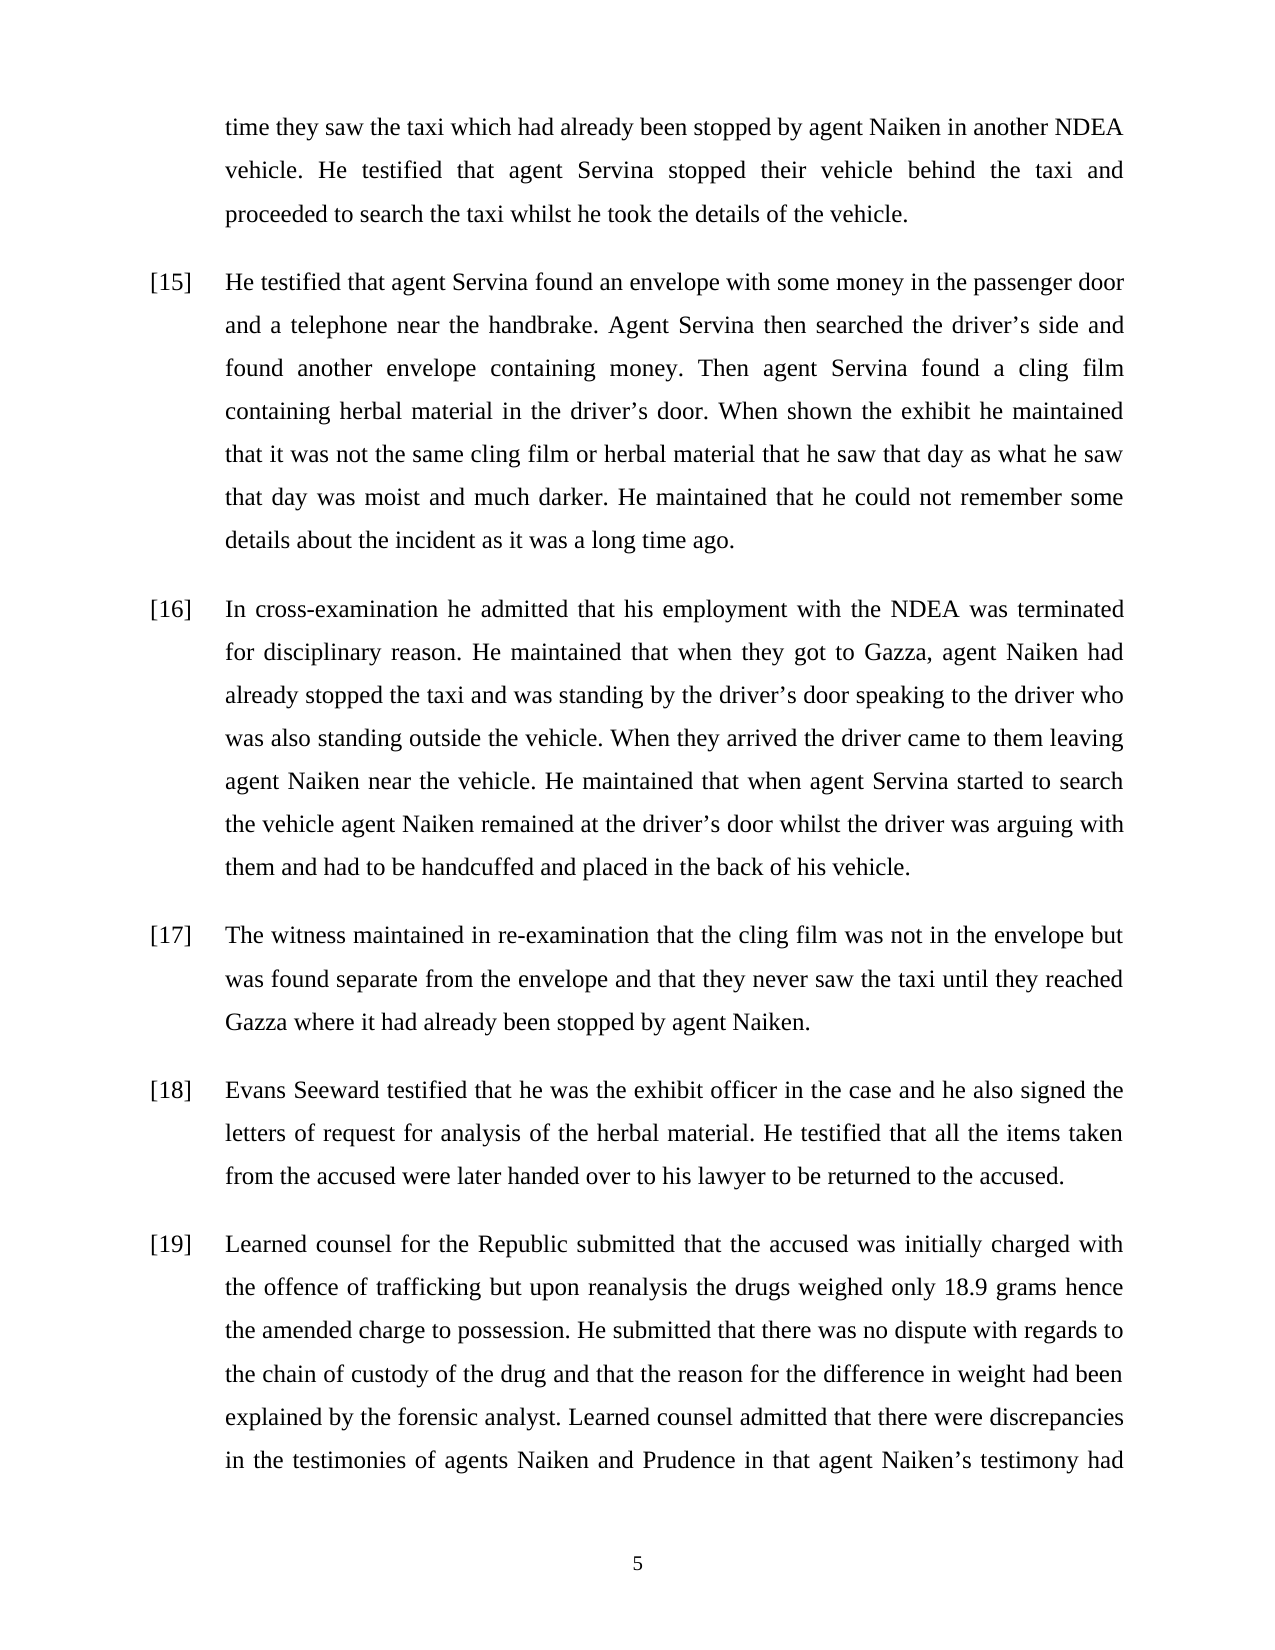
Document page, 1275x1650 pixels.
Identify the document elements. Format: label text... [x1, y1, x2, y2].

text He testified that agent Servina found an envelope with some money in the passenger door and a telephone near the handbrake. Agent Servina then searched the driver’s side and found another envelope containing money. Then agent Servina found a cling film containing herbal material in the driver’s door. When shown the exhibit he maintained that it was not the same cling film or herbal material that he saw that day as what he saw that day was moist and much darker. He maintained that he could not remember some details about the incident as it was a long time ago. [150, 267, 1125, 554]
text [150, 112, 1125, 227]
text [150, 1229, 1125, 1474]
text The witness maintained in re-examination that the cling film was not in the envelope but was found separate from the envelope and that they never saw the taxi until they reached Gazza where it had already been stopped by agent Naiken. [150, 921, 1125, 1036]
text Evans Seeward testified that he was the exhibit officer in the case and he also signed the letters of request for analysis of the herbal material. He testified that all the items taken from the accused were later handed over to his lawyer to be returned to the accused. [150, 1075, 1125, 1190]
text In cross-examination he admitted that his employment with the NDEA was terminated for disciplinary reason. He maintained that when they got to Gazza, agent Naiken had already stopped the taxi and was standing by the driver’s door speaking to the driver who was also standing outside the vehicle. When they arrived the driver came to them leaving agent Naiken near the vehicle. He maintained that when agent Servina started to search the vehicle agent Naiken remained at the driver’s door whilst the driver was arguing with them and had to be handcuffed and placed in the back of his vehicle. [150, 594, 1125, 881]
